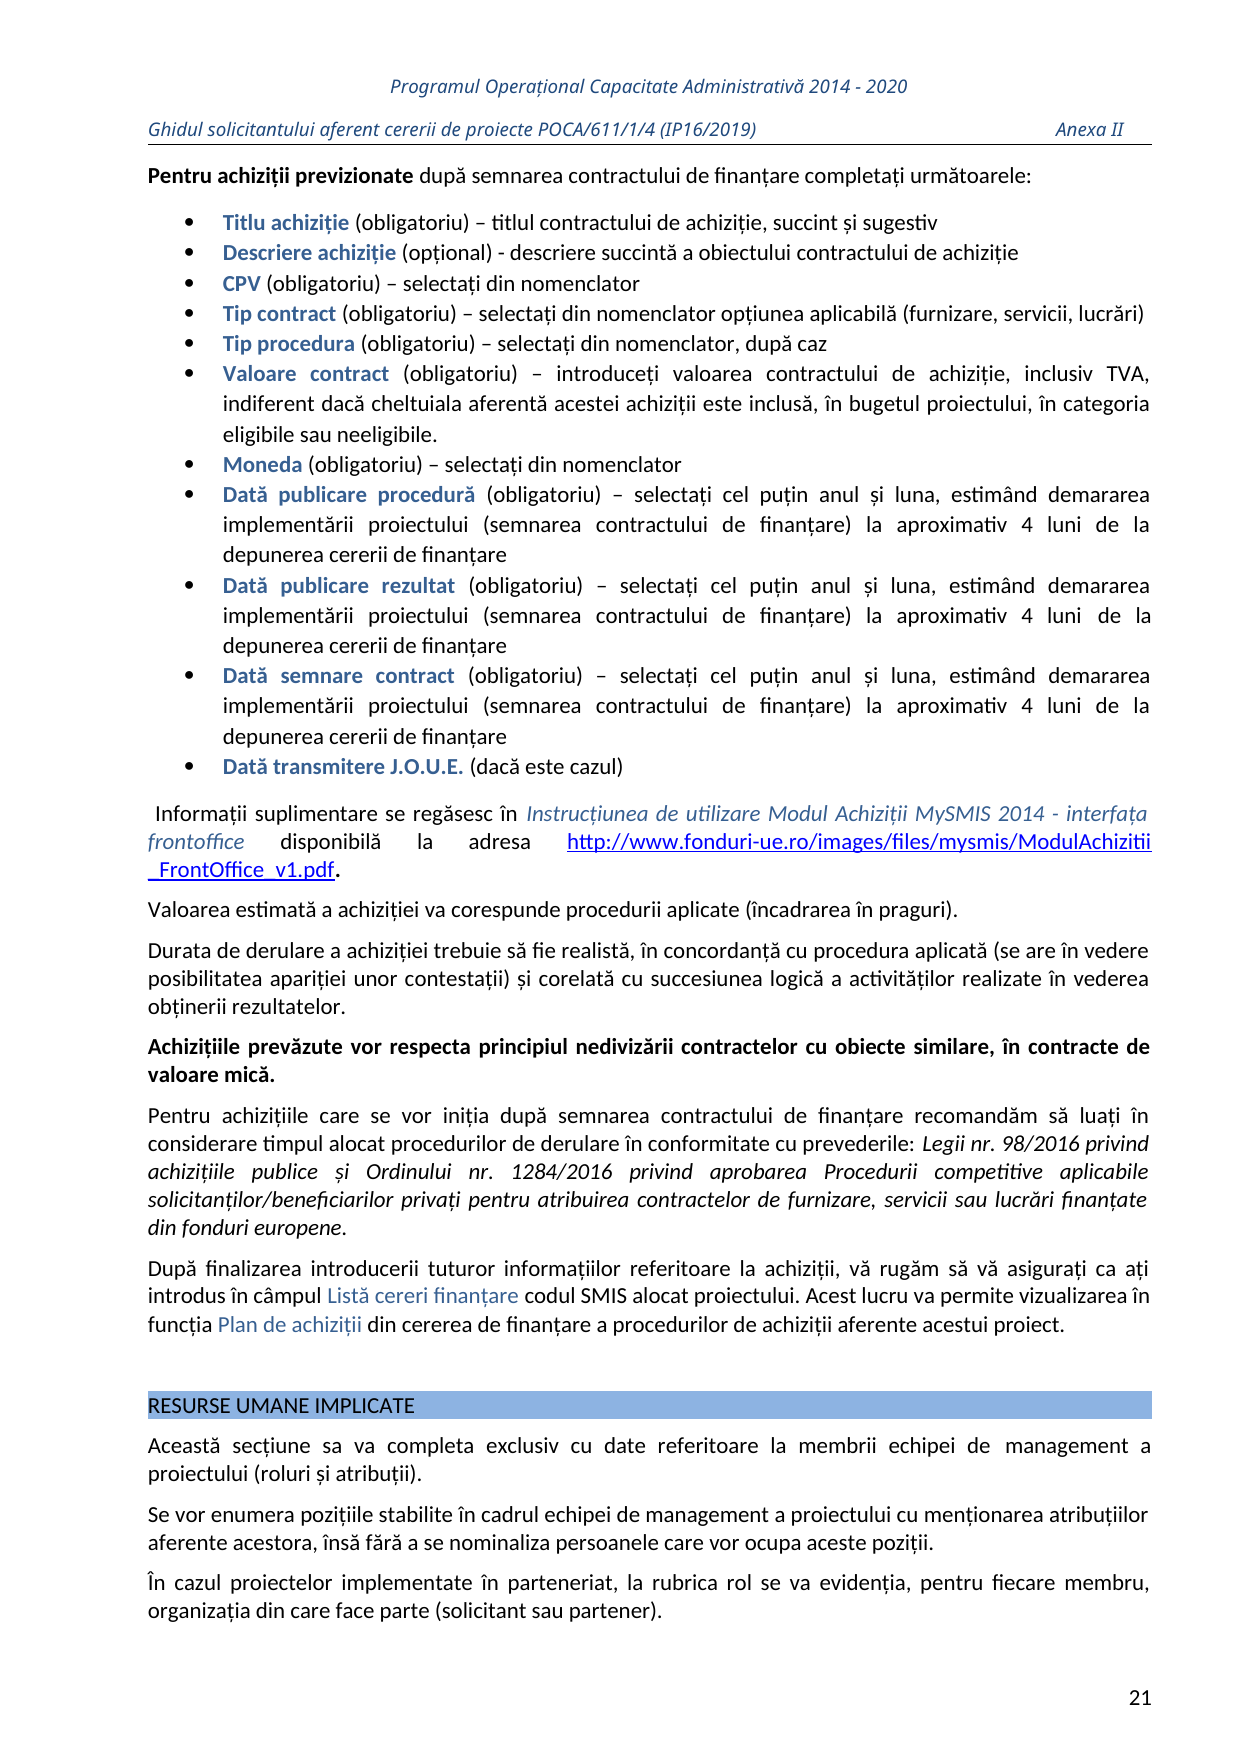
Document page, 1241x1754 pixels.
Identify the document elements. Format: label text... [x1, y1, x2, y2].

list CPV (obligatoriu) – selectați din nomenclator [185, 269, 1152, 297]
text Se vor enumera pozițiile stabilite în cadrul echipei de management a proiectului cu menționarea atribuțiilor aferente acestora, însă fără a se nominaliza persoanele care vor ocupa aceste poziții. [148, 1500, 1152, 1556]
list Titlu achiziție (obligatoriu) – titlul contractului de achiziție, succint și sugestiv [185, 208, 1152, 236]
list Descriere achiziție (opțional) - descriere succintă a obiectului contractului de achiziție [185, 238, 1152, 266]
text Durata de derulare a achiziției trebuie să fie realistă, în concordanță cu procedura aplicată (se are în vedere posibilitatea apariției unor contestații) și corelată cu succesiunea logică a activităților realizate în vederea obținerii rezultatelor. [148, 936, 1152, 1020]
list Dată publicare rezultat (obligatoriu) – selectați cel puțin anul și luna, estimând demararea implementării proiectului (semnarea contractului de finanțare) la aproximativ 4 luni de la depunerea cererii de finanțare [185, 571, 1152, 659]
list Dată semnare contract (obligatoriu) – selectați cel puțin anul și luna, estimând demararea implementării proiectului (semnarea contractului de finanțare) la aproximativ 4 luni de la depunerea cererii de finanțare [185, 661, 1152, 750]
text Pentru achiziții previzionate după semnarea contractului de finanțare completați următoarele: [148, 161, 1152, 189]
list Tip contract (obligatoriu) – selectați din nomenclator opțiunea aplicabilă (furnizare, servicii, lucrări) [185, 299, 1152, 327]
list Dată transmitere J.O.U.E. (dacă este cazul) [185, 752, 1152, 780]
text După finalizarea introducerii tuturor informațiilor referitoare la achiziții, vă rugăm să vă asigurați ca ați introdus în câmpul Listă cereri finanțare codul SMIS alocat proiectului. Acest lucru va permite vizualizarea în funcția Plan de achiziții din cererea de finanțare a procedurilor de achiziții aferente acestui proiect. [148, 1254, 1152, 1338]
text Informații suplimentare se regăsesc în Instrucțiunea de utilizare Modul Achiziții MySMIS 2014 - interfața frontoffice disponibilă la adresa http://www.fonduri-ue.ro/images/files/mysmis/ModulAchizitii _FrontOffice_v1.pdf. [148, 799, 1152, 883]
list Dată publicare procedură (obligatoriu) – selectați cel puțin anul și luna, estimând demararea implementării proiectului (semnarea contractului de finanțare) la aproximativ 4 luni de la depunerea cererii de finanțare [185, 480, 1152, 568]
text Achizițiile prevăzute vor respecta principiul nedivizării contractelor cu obiecte similare, în contracte de valoare mică. [148, 1032, 1152, 1088]
list Moneda (obligatoriu) – selectați din nomenclator [185, 450, 1152, 478]
text În cazul proiectelor implementate în parteneriat, la rubrica rol se va evidenția, pentru fiecare membru, organizația din care face parte (solicitant sau partener). [148, 1568, 1152, 1624]
list Tip procedura (obligatoriu) – selectați din nomenclator, după caz [185, 329, 1152, 357]
text RESURSE UMANE IMPLICATE [148, 1391, 1152, 1419]
text Pentru achizițiile care se vor iniția după semnarea contractului de finanțare recomandăm să luați în considerare timpul alocat procedurilor de derulare în conformitate cu prevederile: Legii nr. 98/2016 privind achizițiile publice și Ordinului nr. 1284/2016 privind aprobarea Procedurii competitive aplicabile solicitanților/beneficiarilor privați pentru atribuirea contractelor de furnizare, servicii sau lucrări finanțate din fonduri europene. [148, 1101, 1152, 1241]
text Valoarea estimată a achiziției va corespunde procedurii aplicate (încadrarea în praguri). [148, 895, 1152, 923]
text Această secțiune sa va completa exclusiv cu date referitoare la membrii echipei de management a proiectului (roluri și atribuții). [148, 1431, 1152, 1487]
